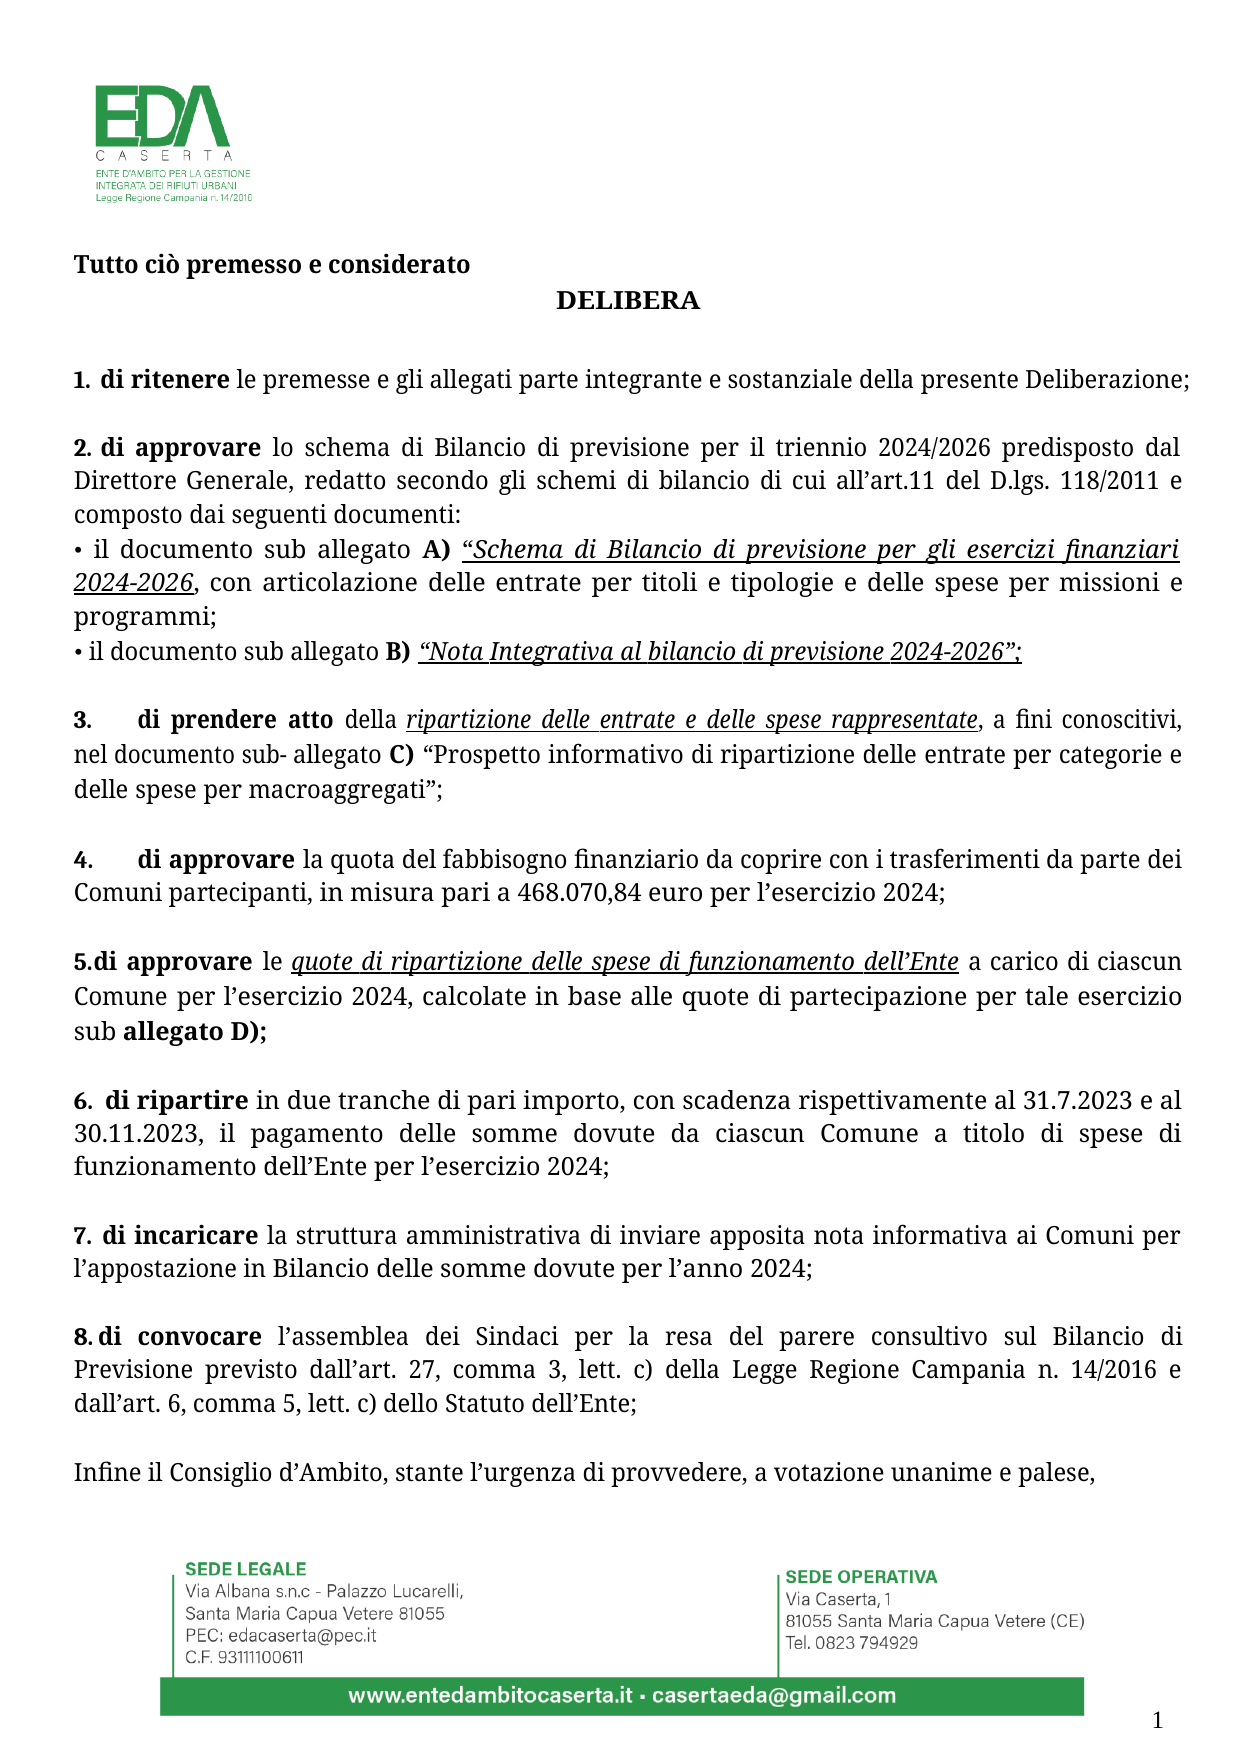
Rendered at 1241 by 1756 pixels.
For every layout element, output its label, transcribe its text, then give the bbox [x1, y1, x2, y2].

list di convocare l’assemblea dei Sindaci per la resa del parere consultivo sul Bilancio di Previsione previsto dall’art. 27, comma 3, lett. c) della Legge Regione Campania n. 14/2016 e dall’art. 6, comma 5, lett. c) dello Statuto dell’Ente; [74, 1319, 1182, 1419]
list di approvare lo schema di Bilancio di previsione per il triennio 2024/2026 predisposto dal Direttore Generale, redatto secondo gli schemi di bilancio di cui all’art.11 del D.lgs. 118/2011 e composto dai seguenti documenti: [74, 430, 1182, 530]
text Tutto ciò premesso e considerato [74, 247, 1194, 281]
list di approvare la quota del fabbisogno finanziario da coprire con i trasferimenti da parte dei Comuni partecipanti, in misura pari a 468.070,84 euro per l’esercizio 2024; [74, 842, 1182, 908]
list il documento sub allegato A) “Schema di Bilancio di previsione per gli esercizi finanziari 2024-2026, con articolazione delle entrate per titoli e tipologie e delle spese per missioni e programmi; [74, 532, 1183, 632]
text Infine il Consiglio d’Ambito, stante l’urgenza di provvedere, a votazione unanime e palese, [74, 1454, 1194, 1488]
list il documento sub allegato B) “Nota Integrativa al bilancio di previsione 2024-2026”; [74, 633, 1194, 667]
list di incaricare la struttura amministrativa di inviare apposita nota informativa ai Comuni per l’appostazione in Bilancio delle somme dovute per l’anno 2024; [74, 1218, 1182, 1284]
text DELIBERA [480, 282, 776, 316]
list di prendere atto della ripartizione delle entrate e delle spese rappresentate, a fini conoscitivi, nel documento sub- allegato C) “Prospetto informativo di ripartizione delle entrate per categorie e delle spese per macroaggregati”; [74, 702, 1182, 806]
list di approvare le quote di ripartizione delle spese di funzionamento dell’Ente a carico di ciascun Comune per l’esercizio 2024, calcolate in base alle quote di partecipazione per tale esercizio sub allegato D); [74, 943, 1182, 1047]
list di ripartire in due tranche di pari importo, con scadenza rispettivamente al 31.7.2023 e al 30.11.2023, il pagamento delle somme dovute da ciascun Comune a titolo di spese di funzionamento dell’Ente per l’esercizio 2024; [74, 1083, 1183, 1183]
list di ritenere le premesse e gli allegati parte integrante e sostanziale della presente Deliberazione; [73, 361, 1194, 396]
picture [159, 1562, 1085, 1716]
picture [95, 85, 252, 203]
